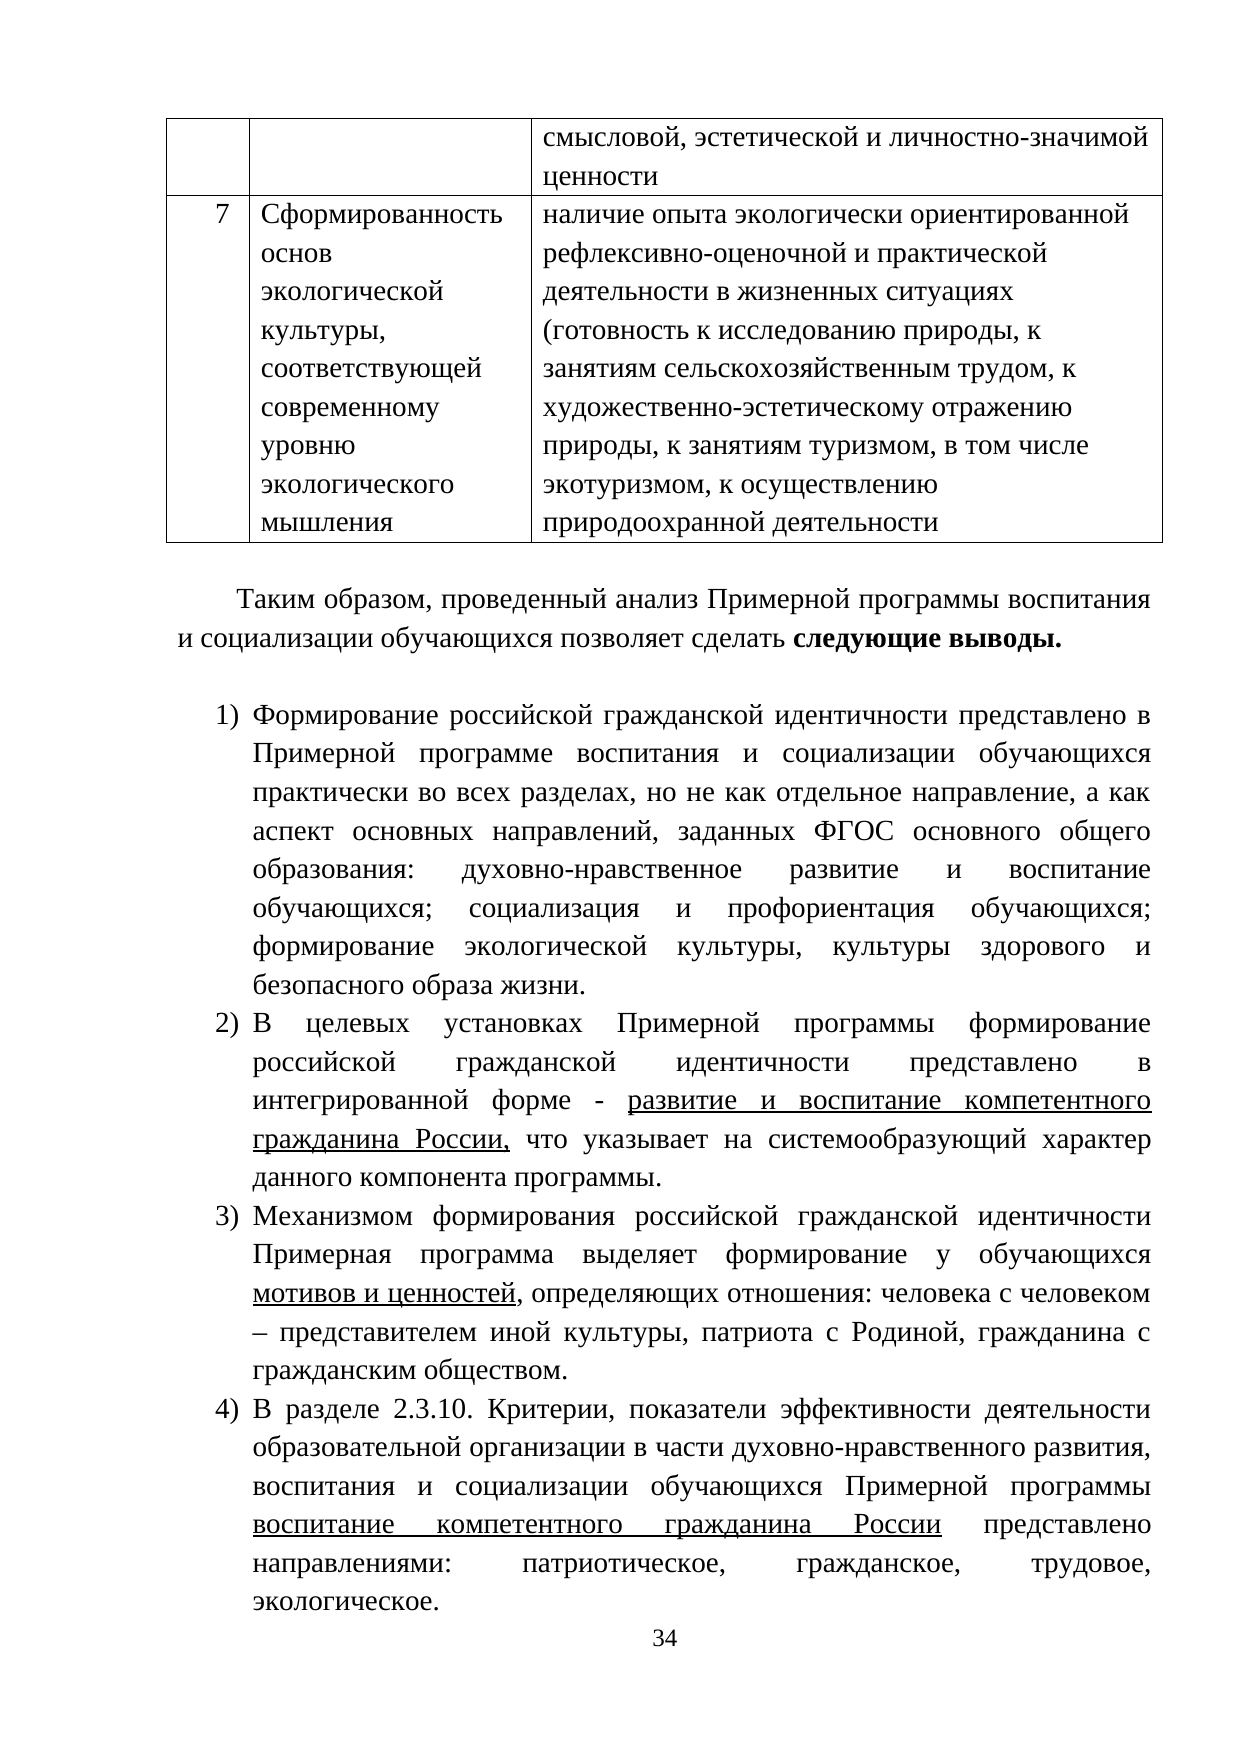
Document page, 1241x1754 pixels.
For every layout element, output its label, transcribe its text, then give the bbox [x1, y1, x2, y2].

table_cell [250, 119, 531, 195]
text Таким образом, проведенный анализ Примерной программы воспитания и социализации обучающихся позволяет сделать следующие выводы. [177, 581, 1152, 653]
table_cell Сформированность основ экологической культуры, соответствующей современному уровню экологического мышления [250, 196, 531, 542]
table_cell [532, 119, 1162, 195]
list Формирование российской гражданской идентичности представлено в Примерной программе воспитания и социализации обучающихся практически во всех разделах, но не как отдельное направление, а как аспект основных направлений, заданных ФГОС основного общего образования: духовно-нравственное развитие и воспитание обучающихся; социализация и профориентация обучающихся; формирование экологической культуры, культуры здорового и безопасного образа жизни. [215, 697, 1152, 1000]
table_cell [167, 196, 249, 542]
list Механизмом формирования российской гражданской идентичности Примерная программа выделяет формирование у обучающихся мотивов и ценностей, определяющих отношения: человека с человеком – представителем иной культуры, патриота с Родиной, гражданина с гражданским обществом. [215, 1198, 1152, 1386]
list В разделе 2.3.10. Критерии, показатели эффективности деятельности образовательной организации в части духовно-нравственного развития, воспитания и социализации обучающихся Примерной программы воспитание компетентного гражданина России представлено направлениями: патриотическое, гражданское, трудовое, экологическое. [215, 1391, 1152, 1617]
list В целевых установках Примерной программы формирование российской гражданской идентичности представлено в интегрированной форме - развитие и воспитание компетентного гражданина России, что указывает на системообразующий характер данного компонента программы. [215, 1005, 1152, 1193]
table_cell наличие опыта экологически ориентированной рефлексивно-оценочной и практической деятельности в жизненных ситуациях (готовность к исследованию природы, к занятиям сельскохозяйственным трудом, к художественно-эстетическому отражению природы, к занятиям туризмом, в том числе экотуризмом, к осуществлению природоохранной деятельности [532, 196, 1162, 542]
table_cell [167, 119, 249, 195]
